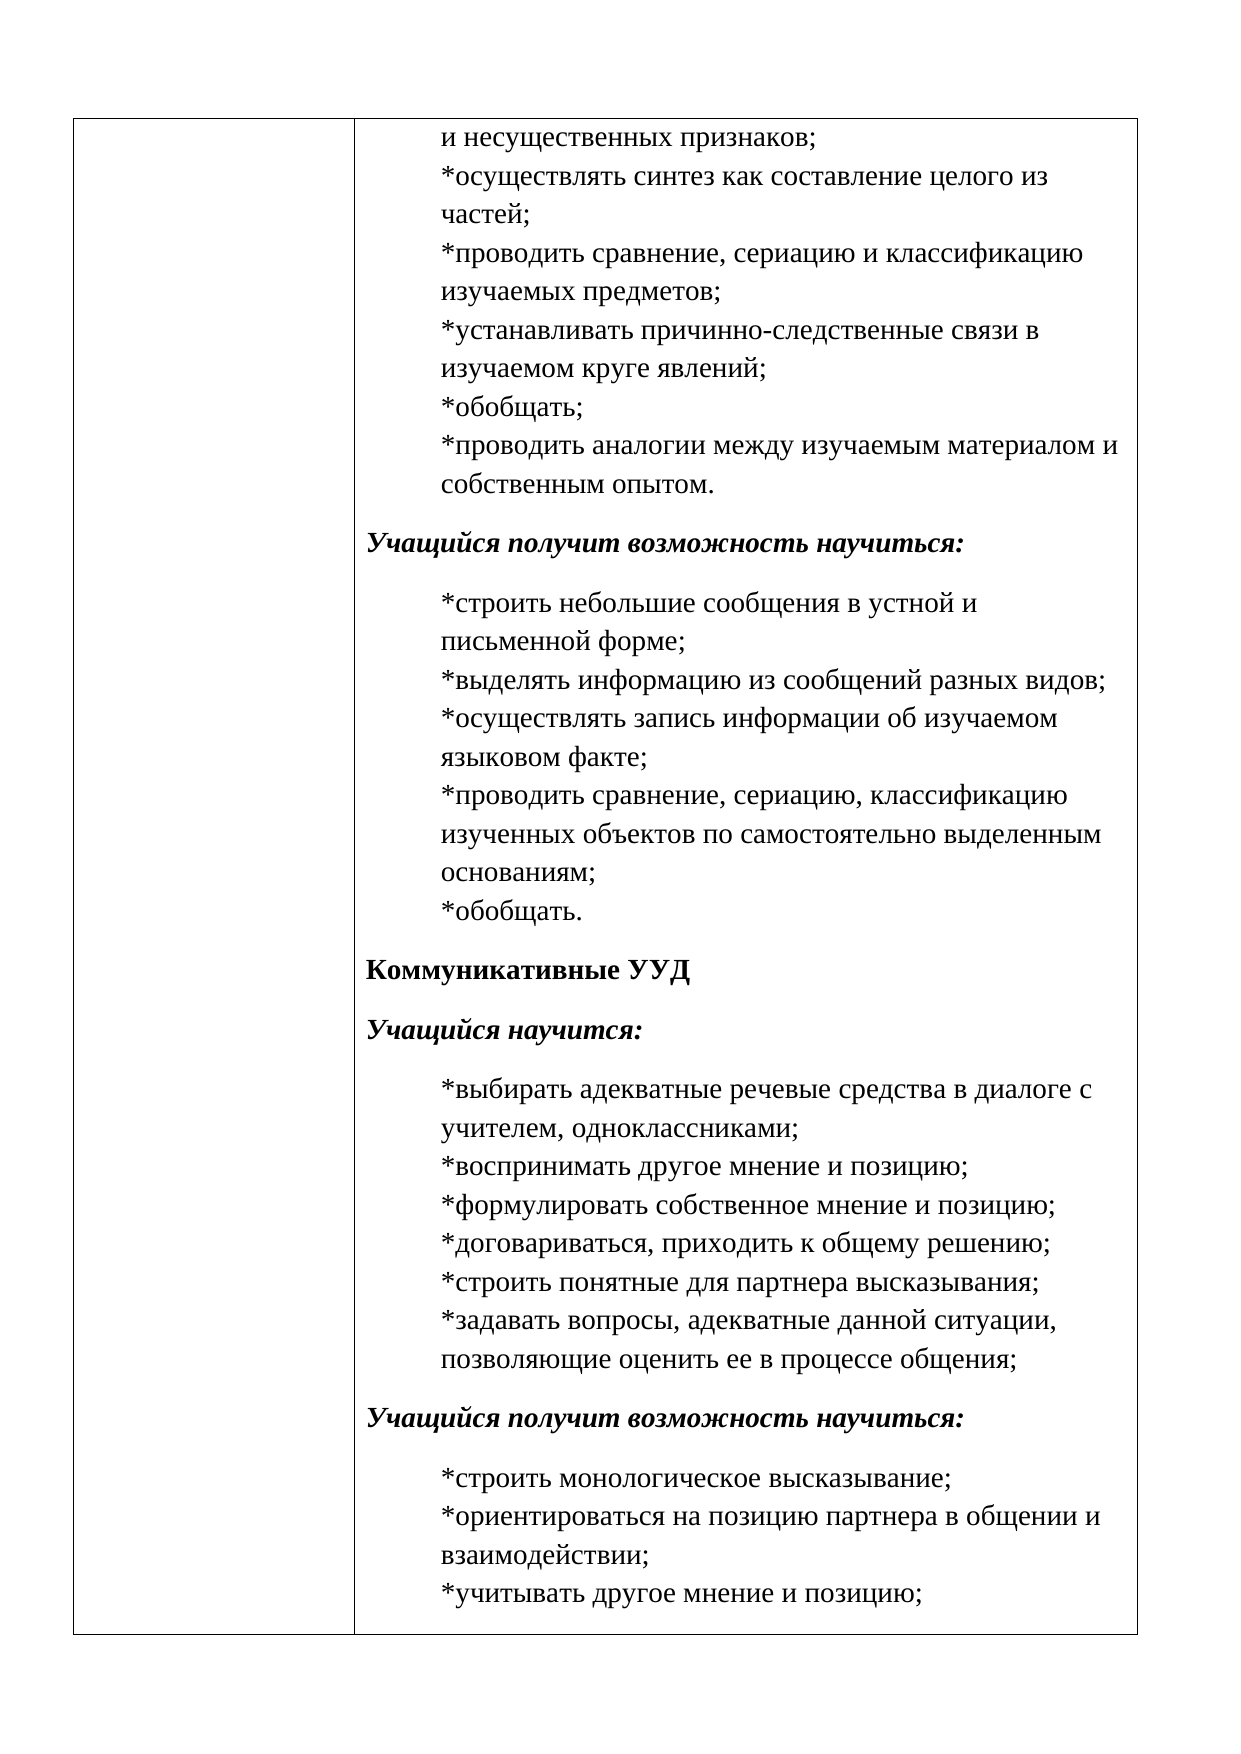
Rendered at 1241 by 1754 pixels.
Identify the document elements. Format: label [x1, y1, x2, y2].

table_cell [74, 119, 354, 1634]
table_cell [355, 119, 1137, 1634]
